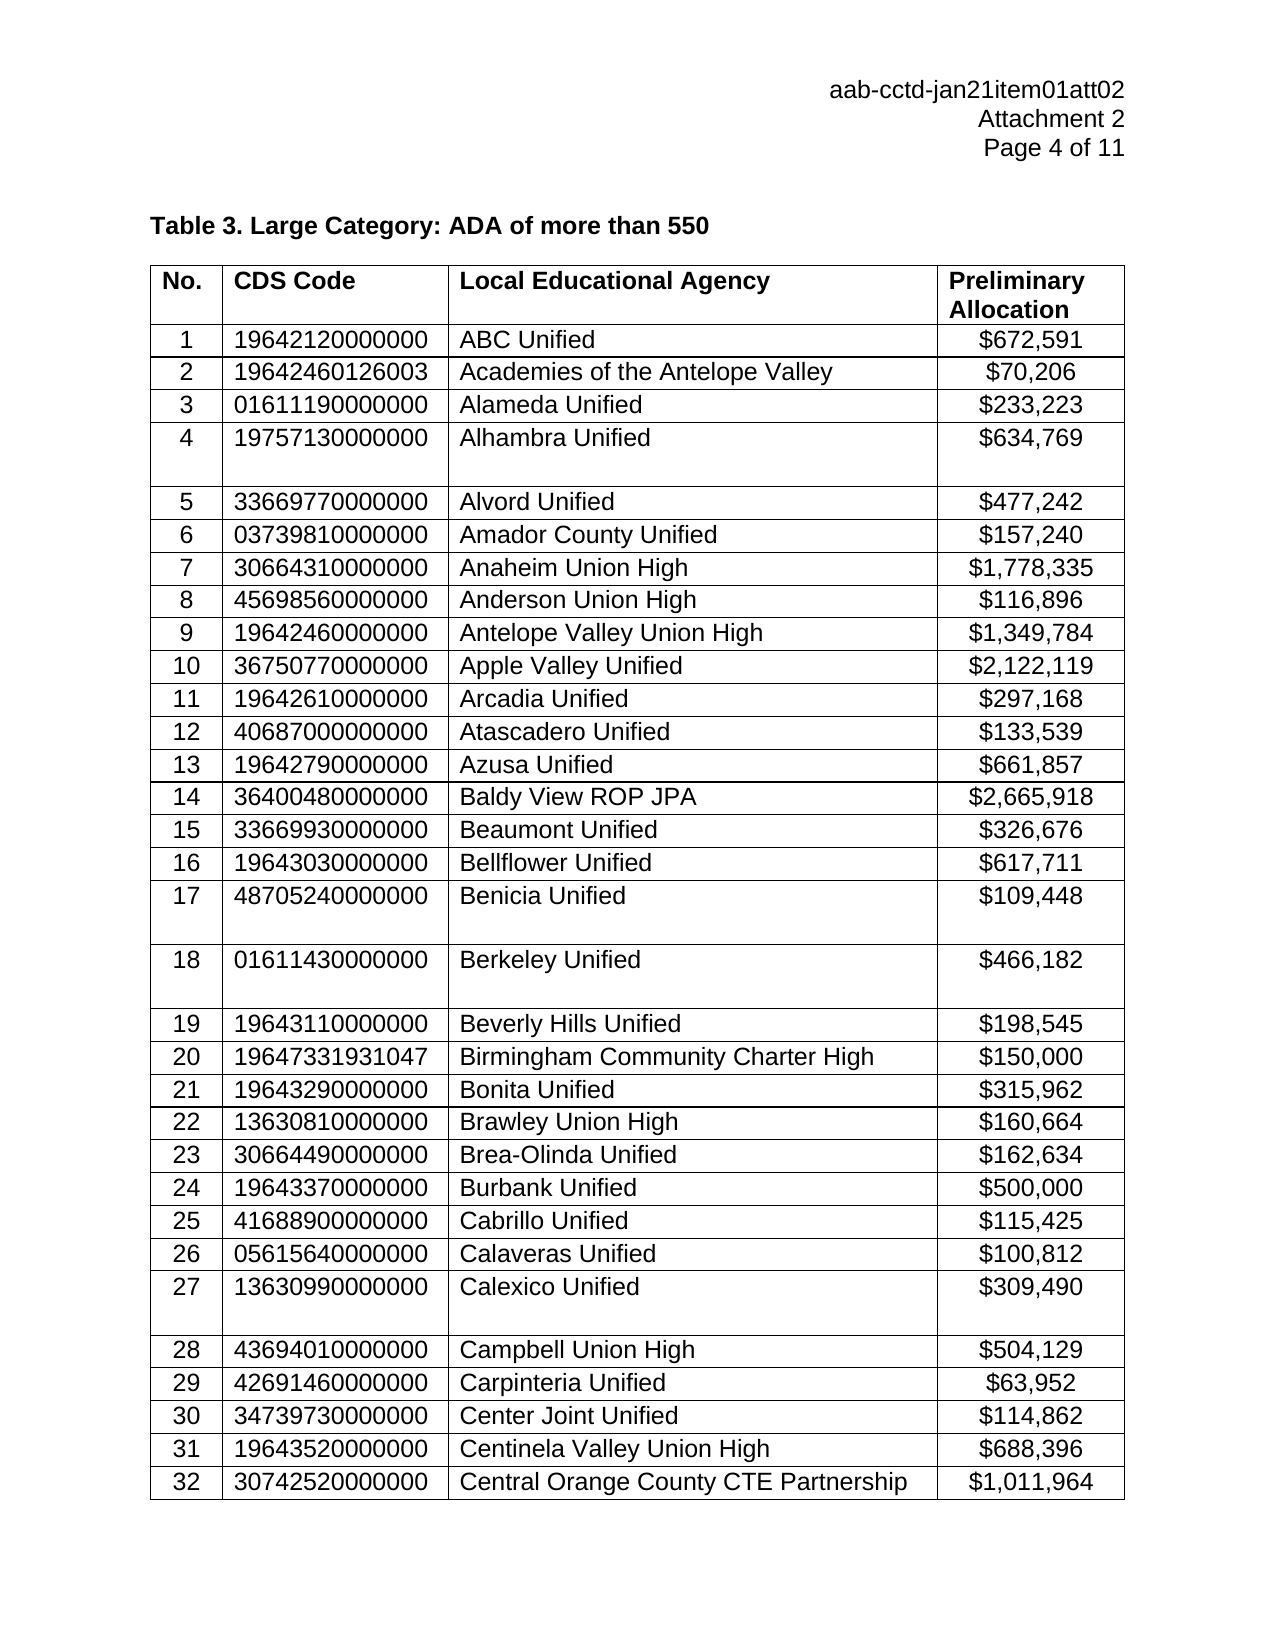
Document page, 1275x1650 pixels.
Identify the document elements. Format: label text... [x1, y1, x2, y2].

table_cell ABC Unified [449, 325, 937, 356]
table_cell Campbell Union High [449, 1336, 937, 1367]
table_cell Brea-Olinda Unified [449, 1140, 937, 1172]
table_cell 7 [151, 553, 222, 584]
table_cell 10 [151, 651, 222, 683]
table_cell $634,769 [938, 423, 1124, 486]
table_cell Berkeley Unified [449, 945, 937, 1008]
table_cell 19647331931047 [223, 1042, 448, 1073]
table_cell 19642460126003 [223, 358, 448, 389]
table_cell 23 [151, 1140, 222, 1172]
table_cell 43694010000000 [223, 1336, 448, 1367]
table_cell $504,129 [938, 1336, 1124, 1367]
table_cell 4 [151, 423, 222, 486]
table_cell Alameda Unified [449, 390, 937, 422]
table_cell 33669930000000 [223, 815, 448, 847]
table_header No. [151, 266, 222, 323]
table_cell Alhambra Unified [449, 423, 937, 486]
table_cell 13630990000000 [223, 1271, 448, 1334]
table_cell $661,857 [938, 750, 1124, 781]
table_cell $672,591 [938, 325, 1124, 356]
table_cell $115,425 [938, 1206, 1124, 1238]
table_cell Beverly Hills Unified [449, 1009, 937, 1041]
table_cell 12 [151, 717, 222, 748]
table_cell 19642120000000 [223, 325, 448, 356]
table_cell $63,952 [938, 1368, 1124, 1400]
table_cell $70,206 [938, 358, 1124, 389]
table_cell 30664490000000 [223, 1140, 448, 1172]
table_cell 5 [151, 487, 222, 519]
table_header Preliminary Allocation [938, 266, 1124, 323]
table_cell $109,448 [938, 881, 1124, 944]
table_cell 8 [151, 586, 222, 617]
table_cell Amador County Unified [449, 520, 937, 552]
table_cell 20 [151, 1042, 222, 1073]
table_cell $114,862 [938, 1401, 1124, 1433]
table_cell 19643290000000 [223, 1075, 448, 1106]
table_cell 42691460000000 [223, 1368, 448, 1400]
table_cell $1,011,964 [938, 1467, 1124, 1498]
table_cell 03739810000000 [223, 520, 448, 552]
table_cell $1,349,784 [938, 618, 1124, 650]
table_cell $1,778,335 [938, 553, 1124, 584]
table_cell 28 [151, 1336, 222, 1367]
table_cell Center Joint Unified [449, 1401, 937, 1433]
table_header Local Educational Agency [449, 266, 937, 323]
table_cell 31 [151, 1434, 222, 1466]
table_cell 27 [151, 1271, 222, 1334]
table_cell Carpinteria Unified [449, 1368, 937, 1400]
table_cell 19643110000000 [223, 1009, 448, 1041]
table_cell 16 [151, 848, 222, 880]
table_cell 9 [151, 618, 222, 650]
table_cell $315,962 [938, 1075, 1124, 1106]
table_cell $477,242 [938, 487, 1124, 519]
table_cell $162,634 [938, 1140, 1124, 1172]
table_cell 45698560000000 [223, 586, 448, 617]
table_cell $198,545 [938, 1009, 1124, 1041]
table_cell $500,000 [938, 1173, 1124, 1205]
table_cell 36400480000000 [223, 783, 448, 814]
table_cell 41688900000000 [223, 1206, 448, 1238]
table_cell $617,711 [938, 848, 1124, 880]
table_cell Burbank Unified [449, 1173, 937, 1205]
table_cell 19 [151, 1009, 222, 1041]
table_cell $297,168 [938, 684, 1124, 716]
table_cell 17 [151, 881, 222, 944]
table_cell 05615640000000 [223, 1239, 448, 1270]
table_cell $2,122,119 [938, 651, 1124, 683]
table_cell 19642610000000 [223, 684, 448, 716]
table_cell 13 [151, 750, 222, 781]
table_cell 26 [151, 1239, 222, 1270]
table_cell Centinela Valley Union High [449, 1434, 937, 1466]
table_cell Birmingham Community Charter High [449, 1042, 937, 1073]
table_cell 32 [151, 1467, 222, 1498]
table_cell 3 [151, 390, 222, 422]
table_cell 19642460000000 [223, 618, 448, 650]
table_cell 01611430000000 [223, 945, 448, 1008]
table_cell $326,676 [938, 815, 1124, 847]
table_cell Academies of the Antelope Valley [449, 358, 937, 389]
table_cell 40687000000000 [223, 717, 448, 748]
table_cell $116,896 [938, 586, 1124, 617]
table_cell 15 [151, 815, 222, 847]
table_cell 19643370000000 [223, 1173, 448, 1205]
table_cell Apple Valley Unified [449, 651, 937, 683]
table_cell $160,664 [938, 1108, 1124, 1139]
table_cell Bellflower Unified [449, 848, 937, 880]
table_cell 30664310000000 [223, 553, 448, 584]
table_cell 33669770000000 [223, 487, 448, 519]
table_cell $133,539 [938, 717, 1124, 748]
table_cell 30 [151, 1401, 222, 1433]
table_cell Baldy View ROP JPA [449, 783, 937, 814]
table_cell Bonita Unified [449, 1075, 937, 1106]
table_cell 19643030000000 [223, 848, 448, 880]
table_cell $466,182 [938, 945, 1124, 1008]
table_cell 01611190000000 [223, 390, 448, 422]
table_cell Calaveras Unified [449, 1239, 937, 1270]
table_cell Benicia Unified [449, 881, 937, 944]
table_cell $2,665,918 [938, 783, 1124, 814]
subtitle Table 3. Large Category: ADA of more than 550 [150, 211, 1125, 240]
table_cell 19757130000000 [223, 423, 448, 486]
table_cell 13630810000000 [223, 1108, 448, 1139]
table_cell 30742520000000 [223, 1467, 448, 1498]
table_cell Anaheim Union High [449, 553, 937, 584]
table_cell Alvord Unified [449, 487, 937, 519]
table_cell Beaumont Unified [449, 815, 937, 847]
table_cell 6 [151, 520, 222, 552]
table_cell 19642790000000 [223, 750, 448, 781]
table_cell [449, 1467, 937, 1498]
table_cell 25 [151, 1206, 222, 1238]
table_cell Cabrillo Unified [449, 1206, 937, 1238]
table_cell $309,490 [938, 1271, 1124, 1334]
table_cell 19643520000000 [223, 1434, 448, 1466]
table_cell Azusa Unified [449, 750, 937, 781]
table_cell 2 [151, 358, 222, 389]
table_header CDS Code [223, 266, 448, 323]
table_cell 14 [151, 783, 222, 814]
table_cell Calexico Unified [449, 1271, 937, 1334]
table_cell 22 [151, 1108, 222, 1139]
table_cell $157,240 [938, 520, 1124, 552]
table_cell Atascadero Unified [449, 717, 937, 748]
table_cell $150,000 [938, 1042, 1124, 1073]
table_cell 36750770000000 [223, 651, 448, 683]
table_cell $688,396 [938, 1434, 1124, 1466]
table_cell 18 [151, 945, 222, 1008]
table_cell 11 [151, 684, 222, 716]
table_cell 34739730000000 [223, 1401, 448, 1433]
table_cell $100,812 [938, 1239, 1124, 1270]
table_cell 48705240000000 [223, 881, 448, 944]
table_cell 1 [151, 325, 222, 356]
table_cell Brawley Union High [449, 1108, 937, 1139]
table_cell Arcadia Unified [449, 684, 937, 716]
table_cell 24 [151, 1173, 222, 1205]
table_cell 21 [151, 1075, 222, 1106]
table_cell 29 [151, 1368, 222, 1400]
table_cell Antelope Valley Union High [449, 618, 937, 650]
table_cell Anderson Union High [449, 586, 937, 617]
table_cell $233,223 [938, 390, 1124, 422]
